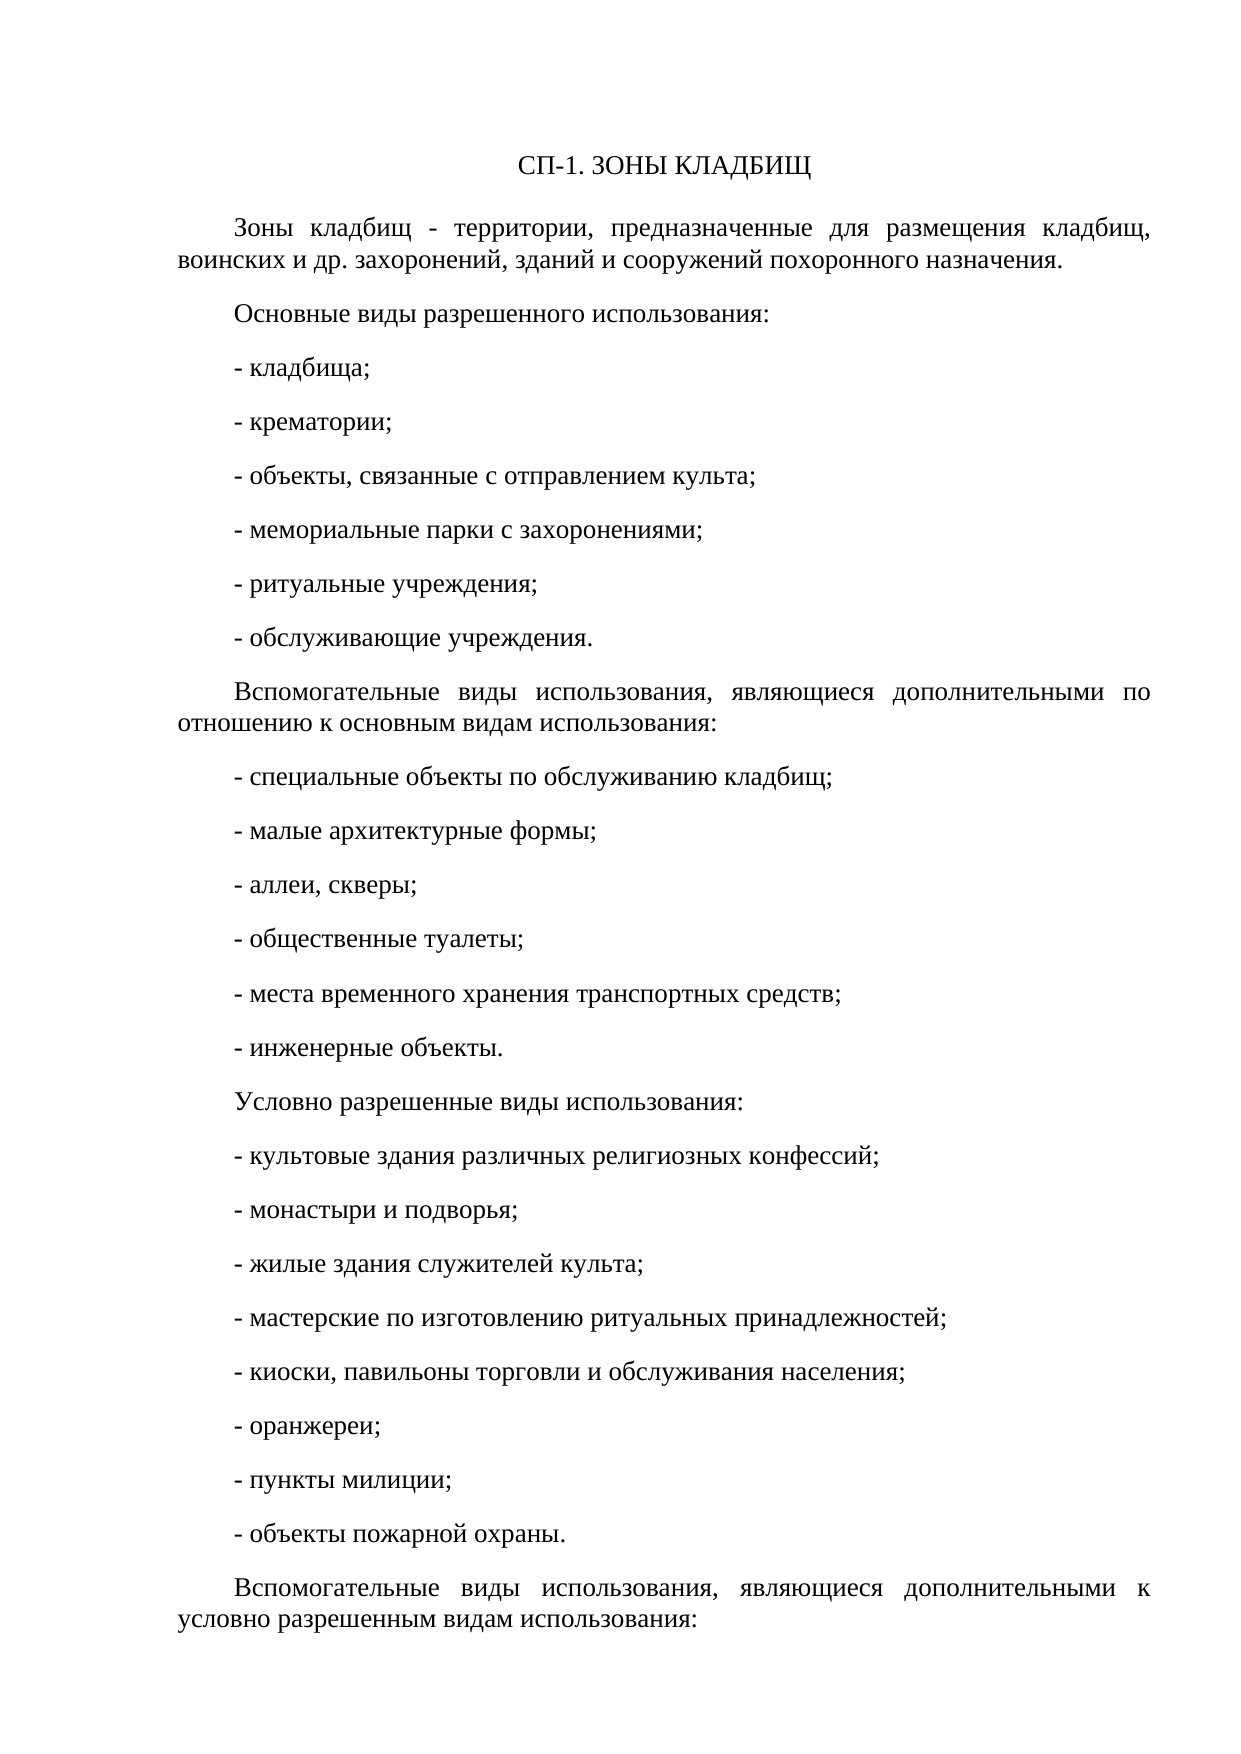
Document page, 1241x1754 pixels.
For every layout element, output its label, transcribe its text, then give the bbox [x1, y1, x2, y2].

text - крематории; [177, 405, 1152, 436]
text - мастерские по изготовлению ритуальных принадлежностей; [177, 1301, 1152, 1332]
text - обслуживающие учреждения. [177, 621, 1152, 652]
text Условно разрешенные виды использования: [177, 1085, 1152, 1116]
text - места временного хранения транспортных средств; [177, 977, 1152, 1008]
text СП-1. ЗОНЫ КЛАДБИЩ [177, 149, 1152, 180]
text - объекты пожарной охраны. [177, 1517, 1152, 1548]
text - кладбища; [177, 351, 1152, 382]
text - культовые здания различных религиозных конфессий; [177, 1139, 1152, 1170]
text - аллеи, скверы; [177, 868, 1152, 900]
text Зоны кладбищ - территории, предназначенные для размещения кладбищ, воинских и др. захоронений, зданий и сооружений похоронного назначения. [177, 212, 1152, 274]
text Вспомогательные виды использования, являющиеся дополнительными к условно разрешенным видам использования: [177, 1571, 1152, 1634]
text - пункты милиции; [177, 1463, 1152, 1494]
text - объекты, связанные с отправлением культа; [177, 459, 1152, 490]
text - оранжереи; [177, 1409, 1152, 1440]
text - малые архитектурные формы; [177, 814, 1152, 846]
text - киоски, павильоны торговли и обслуживания населения; [177, 1355, 1152, 1386]
text - общественные туалеты; [177, 923, 1152, 954]
text - инженерные объекты. [177, 1031, 1152, 1062]
text Основные виды разрешенного использования: [177, 297, 1152, 328]
text - специальные объекты по обслуживанию кладбищ; [177, 760, 1152, 792]
text - мемориальные парки с захоронениями; [177, 513, 1152, 544]
text - ритуальные учреждения; [177, 567, 1152, 598]
text Вспомогательные виды использования, являющиеся дополнительными по отношению к основным видам использования: [177, 675, 1152, 737]
text - жилые здания служителей культа; [177, 1247, 1152, 1278]
text - монастыри и подворья; [177, 1193, 1152, 1224]
